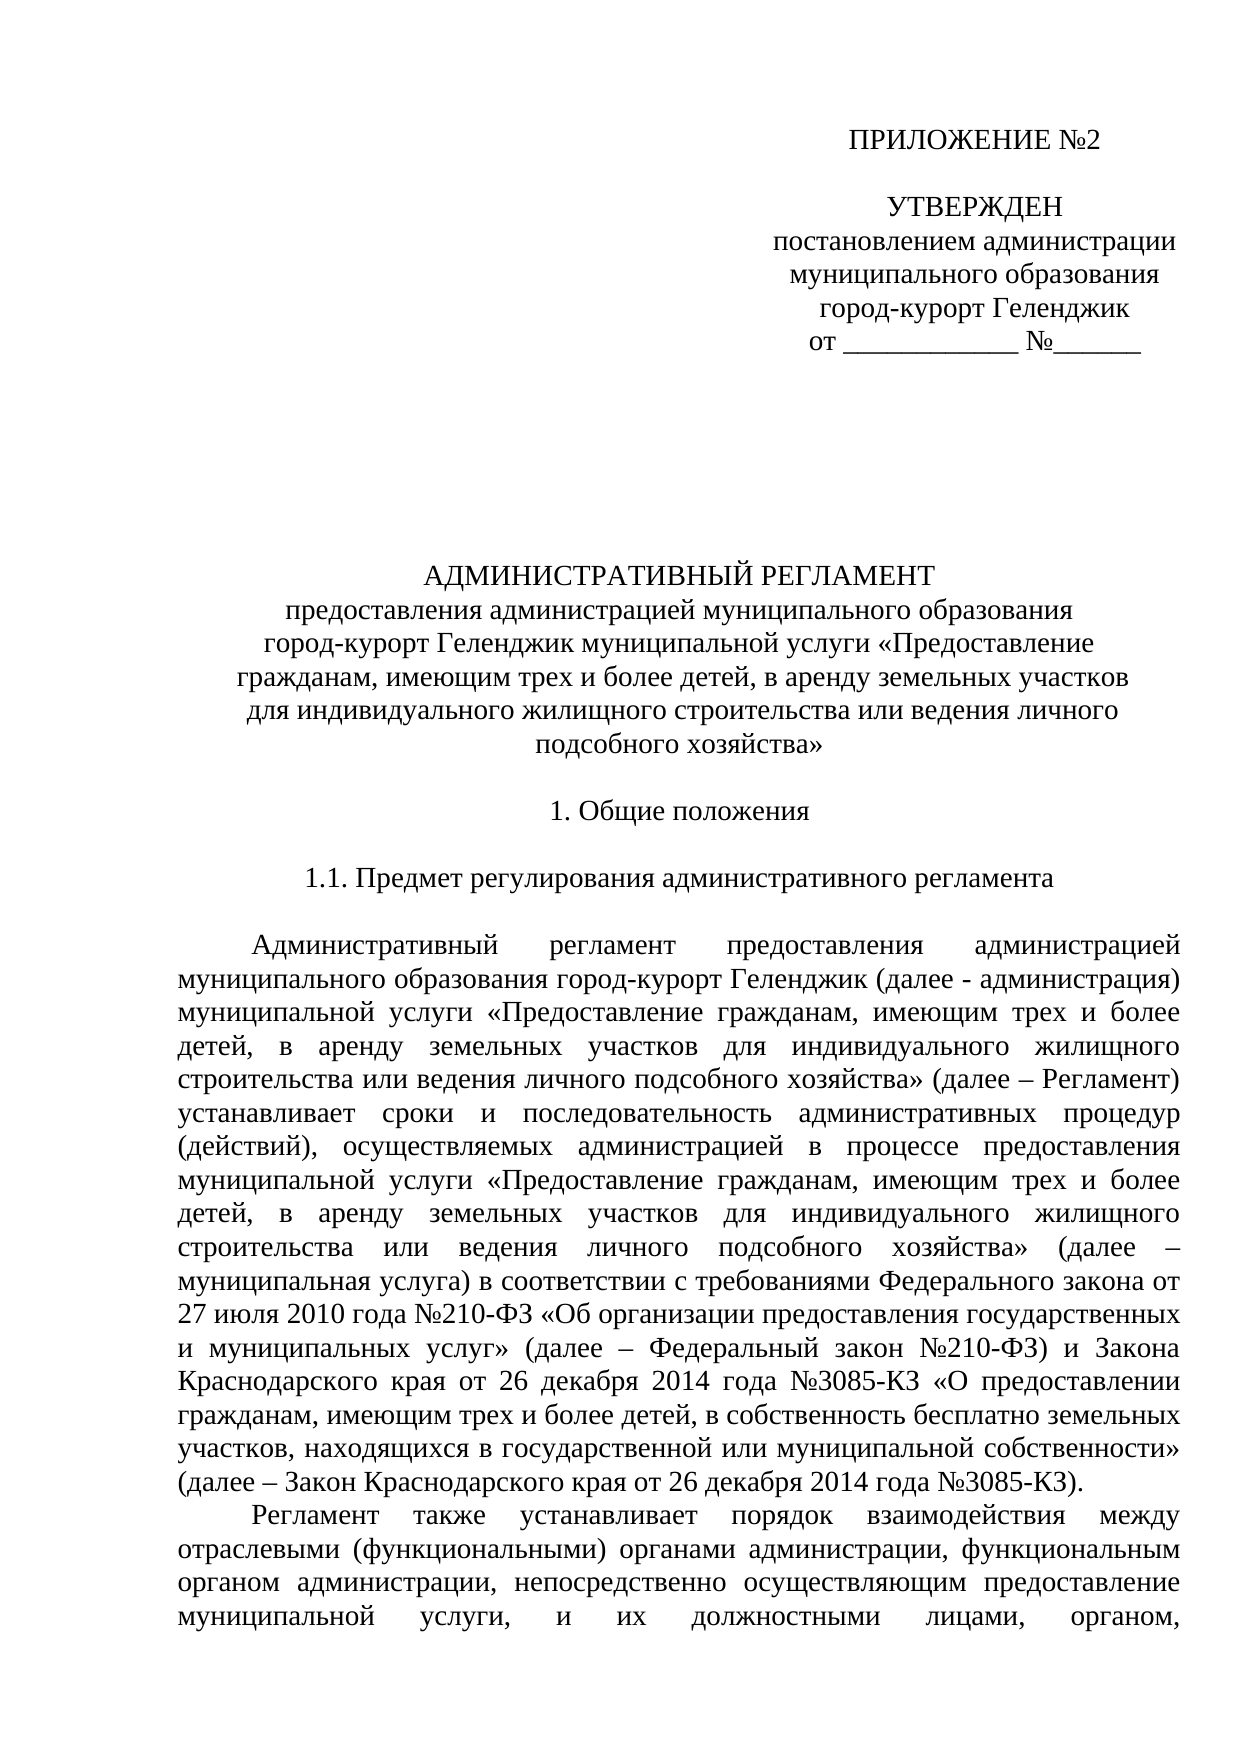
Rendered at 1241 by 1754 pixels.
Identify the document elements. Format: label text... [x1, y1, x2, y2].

text гражданам, имеющим трех и более детей, в аренду земельных участков [177, 659, 1181, 692]
text постановлением администрации [768, 223, 1181, 256]
text Административный регламент предоставления администрацией муниципального образования город-курорт Геленджик (далее - администрация) муниципальной услуги «Предоставление гражданам, имеющим трех и более детей, в аренду земельных участков для индивидуального жилищного строительства или ведения личного подсобного хозяйства» (далее – Регламент) устанавливает сроки и последовательность административных процедур (действий), осуществляемых администрацией в процессе предоставления муниципальной услуги «Предоставление гражданам, имеющим трех и более детей, в аренду земельных участков для индивидуального жилищного строительства или ведения личного подсобного хозяйства» (далее – муниципальная услуга) в соответствии с требованиями Федерального закона от 27 июля 2010 года №210-ФЗ «Об организации предоставления государственных и муниципальных услуг» (далее – Федеральный закон №210-ФЗ) и Закона Краснодарского края от 26 декабря 2014 года №3085-КЗ «О предоставлении гражданам, имеющим трех и более детей, в собственность бесплатно земельных участков, находящихся в государственной или муниципальной собственности» (далее – Закон Краснодарского края от 26 декабря 2014 года №3085-КЗ). [177, 927, 1181, 1497]
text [177, 1497, 1181, 1632]
text предоставления администрацией муниципального образования [177, 592, 1181, 625]
text для индивидуального жилищного строительства или ведения личного подсобного хозяйства» [177, 692, 1181, 759]
text 1. Общие положения [177, 793, 1181, 827]
text АДМИНИСТРАТИВНЫЙ РЕГЛАМЕНТ [177, 558, 1181, 592]
text город-курорт Геленджик [768, 290, 1181, 323]
text от ____________ №______ [768, 323, 1181, 357]
text город-курорт Геленджик муниципальной услуги «Предоставление [177, 625, 1181, 659]
text муниципального образования [768, 256, 1181, 290]
text ПРИЛОЖЕНИЕ №2 [768, 122, 1181, 156]
text УТВЕРЖДЕН [768, 189, 1181, 223]
text 1.1. Предмет регулирования административного регламента [177, 860, 1181, 894]
